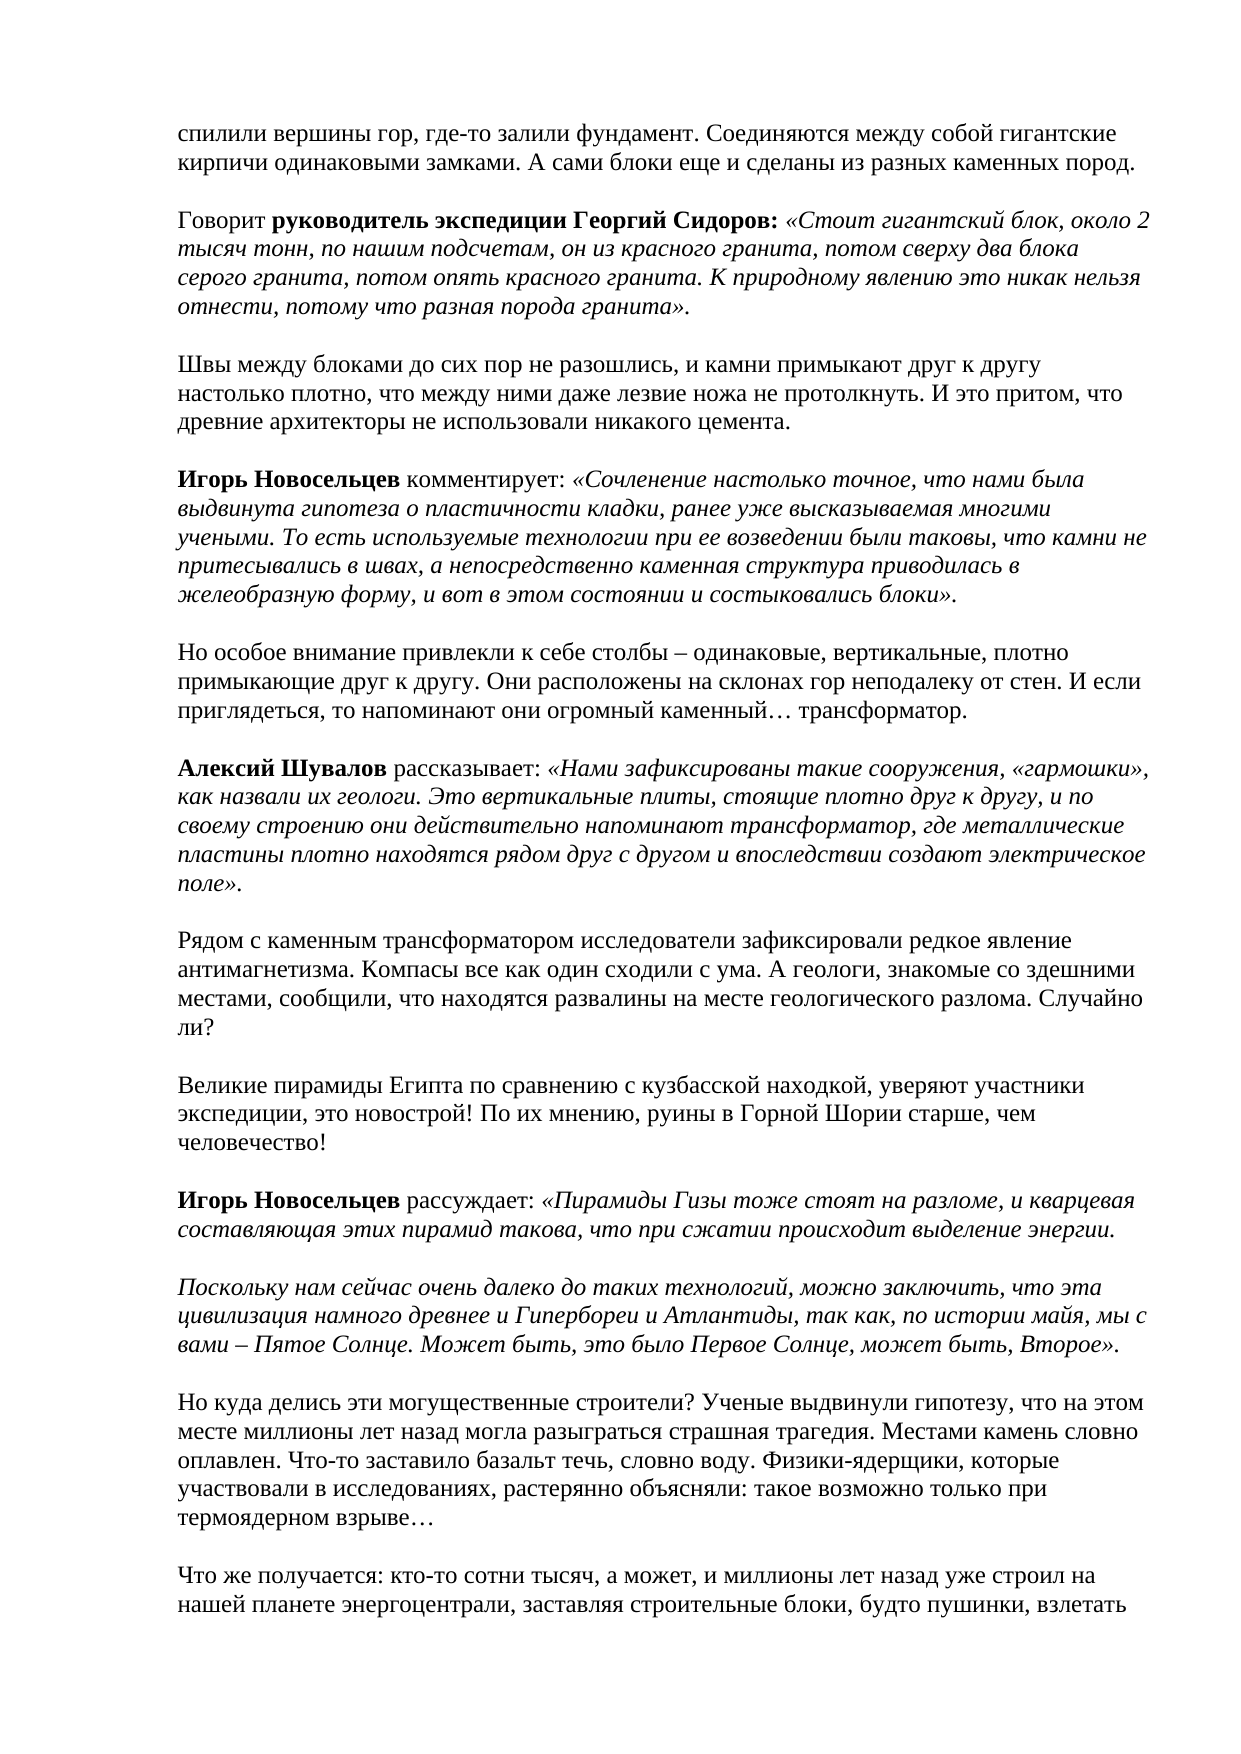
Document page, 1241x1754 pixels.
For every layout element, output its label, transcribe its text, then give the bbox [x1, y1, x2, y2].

text Великие пирамиды Египта по сравнению с кузбасской находкой, уверяют участники экспедиции, это новострой! По их мнению, руины в Горной Шории старше, чем человечество! [177, 1070, 1152, 1156]
text Но куда делись эти могущественные строители? Ученые выдвинули гипотезу, что на этом месте миллионы лет назад могла разыграться страшная трагедия. Местами камень словно оплавлен. Что-то заставило базальт течь, словно воду. Физики-ядерщики, которые участвовали в исследованиях, растерянно объясняли: такое возможно только при термоядерном взрыве… [177, 1387, 1152, 1531]
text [177, 1560, 1152, 1618]
text Игорь Новосельцев рассуждает: «Пирамиды Гизы тоже стоят на разломе, и кварцевая составляющая этих пирамид такова, что при сжатии происходит выделение энергии. [177, 1185, 1152, 1243]
text Швы между блоками до сих пор не разошлись, и камни примыкают друг к другу настолько плотно, что между ними даже лезвие ножа не протолкнуть. И это притом, что древние архитекторы не использовали никакого цемента. [177, 349, 1152, 435]
text Рядом с каменным трансформатором исследователи зафиксировали редкое явление антимагнетизма. Компасы все как один сходили с ума. А геологи, знакомые со здешними местами, сообщили, что находятся развалины на месте геологического разлома. Случайно ли? [177, 926, 1152, 1041]
text Игорь Новосельцев комментирует: «Сочленение настолько точное, что нами была выдвинута гипотеза о пластичности кладки, ранее уже высказываемая многими учеными. То есть используемые технологии при ее возведении были таковы, что камни не притесывались в швах, а непосредственно каменная структура приводилась в желеобразную форму, и вот в этом состоянии и состыковались блоки». [177, 464, 1152, 608]
text Говорит руководитель экспедиции Георгий Сидоров: «Стоит гигантский блок, около 2 тысяч тонн, по нашим подсчетам, он из красного гранита, потом сверху два блока серого гранита, потом опять красного гранита. К природному явлению это никак нельзя отнести, потому что разная порода гранита». [177, 205, 1152, 320]
text Алексий Шувалов рассказывает: «Нами зафиксированы такие сооружения, «гармошки», как назвали их геологи. Это вертикальные плиты, стоящие плотно друг к другу, и по своему строению они действительно напоминают трансформатор, где металлические пластины плотно находятся рядом друг с другом и впоследствии создают электрическое поле». [177, 753, 1152, 896]
text Поскольку нам сейчас очень далеко до таких технологий, можно заключить, что эта цивилизация намного древнее и Гипербореи и Атлантиды, так как, по истории майя, мы с вами – Пятое Солнце. Может быть, это было Первое Солнце, может быть, Второе». [177, 1272, 1152, 1358]
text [177, 118, 1152, 176]
text Но особое внимание привлекли к себе столбы – одинаковые, вертикальные, плотно примыкающие друг к другу. Они расположены на склонах гор неподалеку от стен. И если приглядеться, то напоминают они огромный каменный… трансформатор. [177, 637, 1152, 723]
